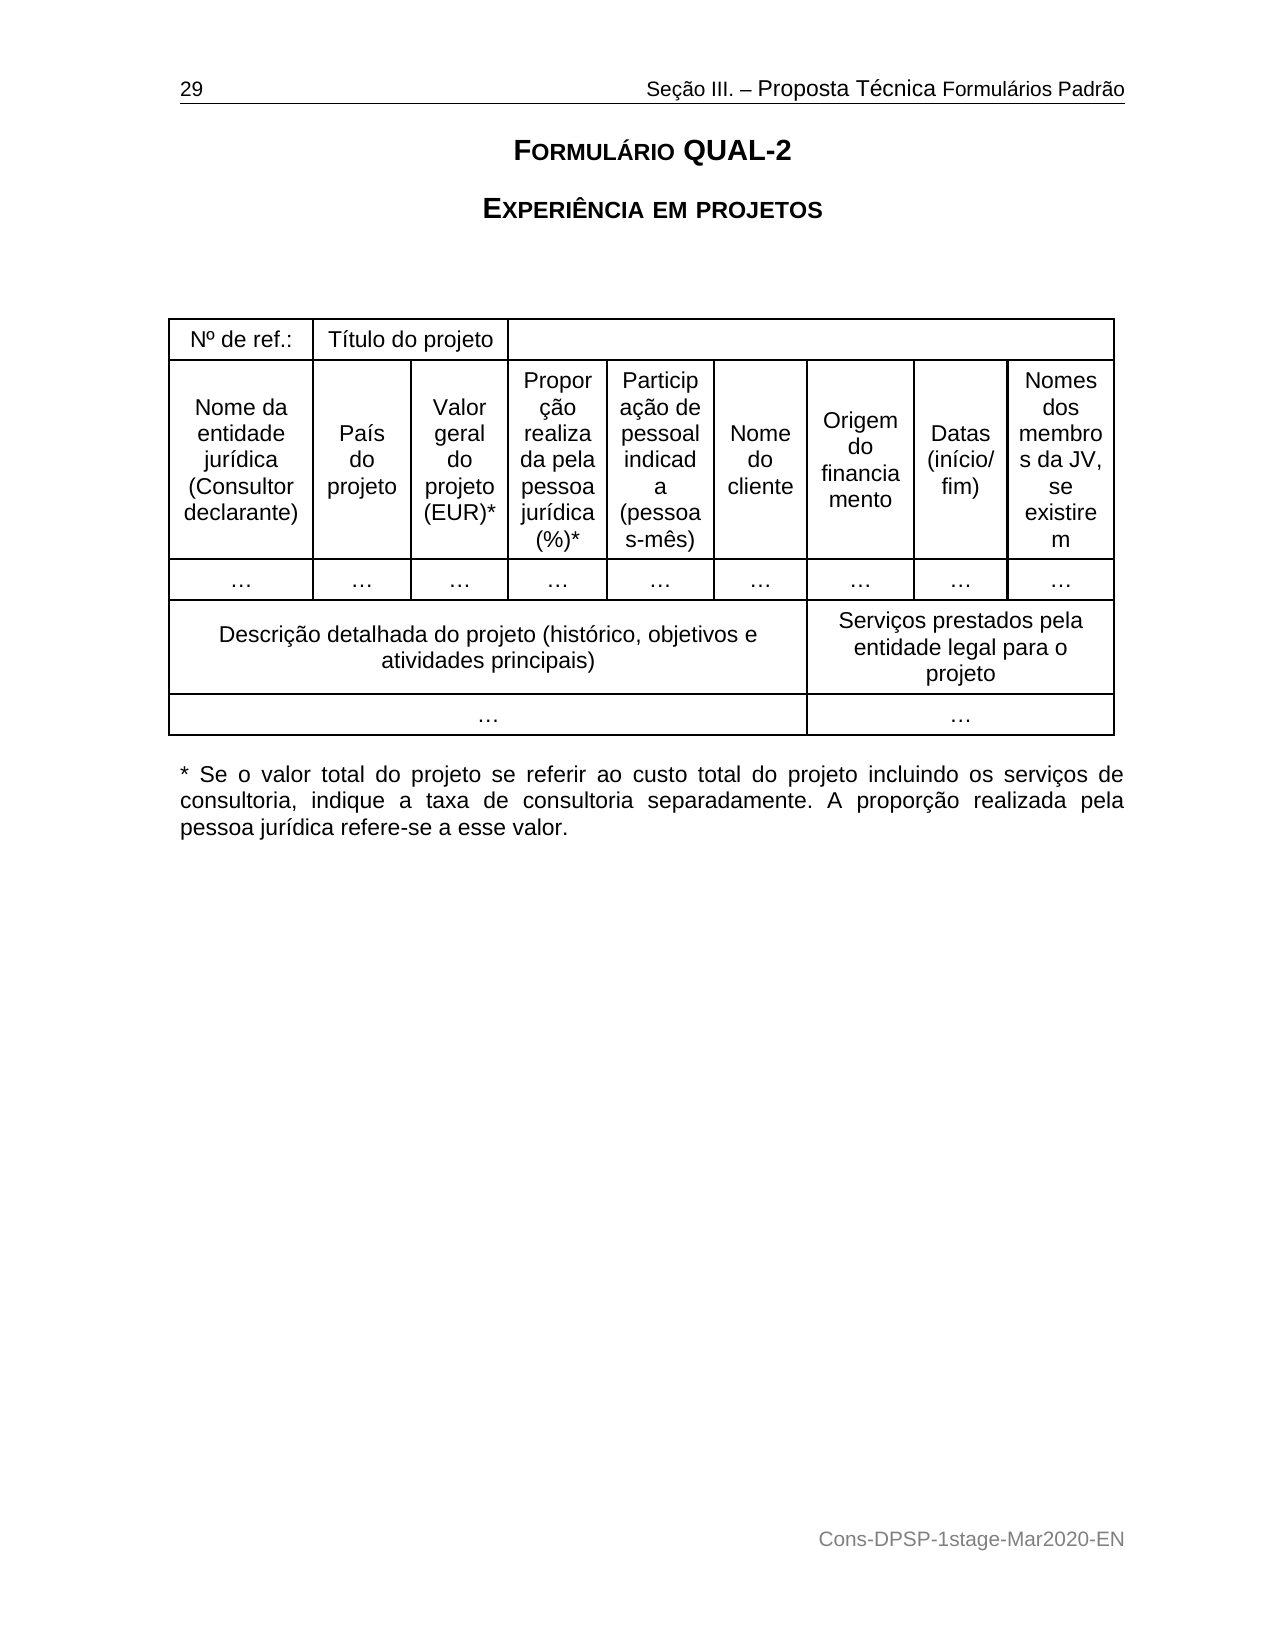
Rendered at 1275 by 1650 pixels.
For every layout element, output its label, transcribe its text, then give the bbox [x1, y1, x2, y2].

table_cell Origem do financiamento [808, 361, 913, 558]
table_header Título do projeto [314, 320, 507, 359]
table_header Nº de ref.: [170, 320, 312, 359]
table_header [509, 320, 1113, 359]
table_cell Nomes dos membros da JV, se existirem [1009, 361, 1113, 558]
text Experiência em projetos [180, 191, 1125, 225]
table_cell … [608, 560, 713, 599]
table_cell Datas (início/fim) [915, 361, 1006, 558]
subtitle Formulário QUAL-2 [180, 133, 1125, 166]
table_cell … [808, 695, 1113, 734]
table_cell Descrição detalhada do projeto (histórico, objetivos e atividades principais) [170, 601, 806, 693]
table_cell … [170, 695, 806, 734]
table_cell Serviços prestados pela entidade legal para o projeto [808, 601, 1113, 693]
table_cell Proporção realizada pela pessoa jurídica (%)* [509, 361, 606, 558]
table_cell … [915, 560, 1006, 599]
table_cell Valor geral do projeto (EUR)* [412, 361, 507, 558]
table_cell … [715, 560, 806, 599]
text * Se o valor total do projeto se referir ao custo total do projeto incluindo os serviços de consultoria, indique a taxa de consultoria separadamente. A proporção realizada pela pessoa jurídica refere-se a esse valor. [180, 761, 1125, 840]
table_cell … [808, 560, 913, 599]
table_cell … [170, 560, 312, 599]
table_cell País do projeto [314, 361, 410, 558]
table_cell Nome do cliente [715, 361, 806, 558]
table_cell … [412, 560, 507, 599]
table_cell … [509, 560, 606, 599]
table_cell Nome da entidade jurídica (Consultor declarante) [170, 361, 312, 558]
table_cell … [314, 560, 410, 599]
table_cell Participação de pessoal indicada (pessoas-mês) [608, 361, 713, 558]
table_cell … [1009, 560, 1113, 599]
